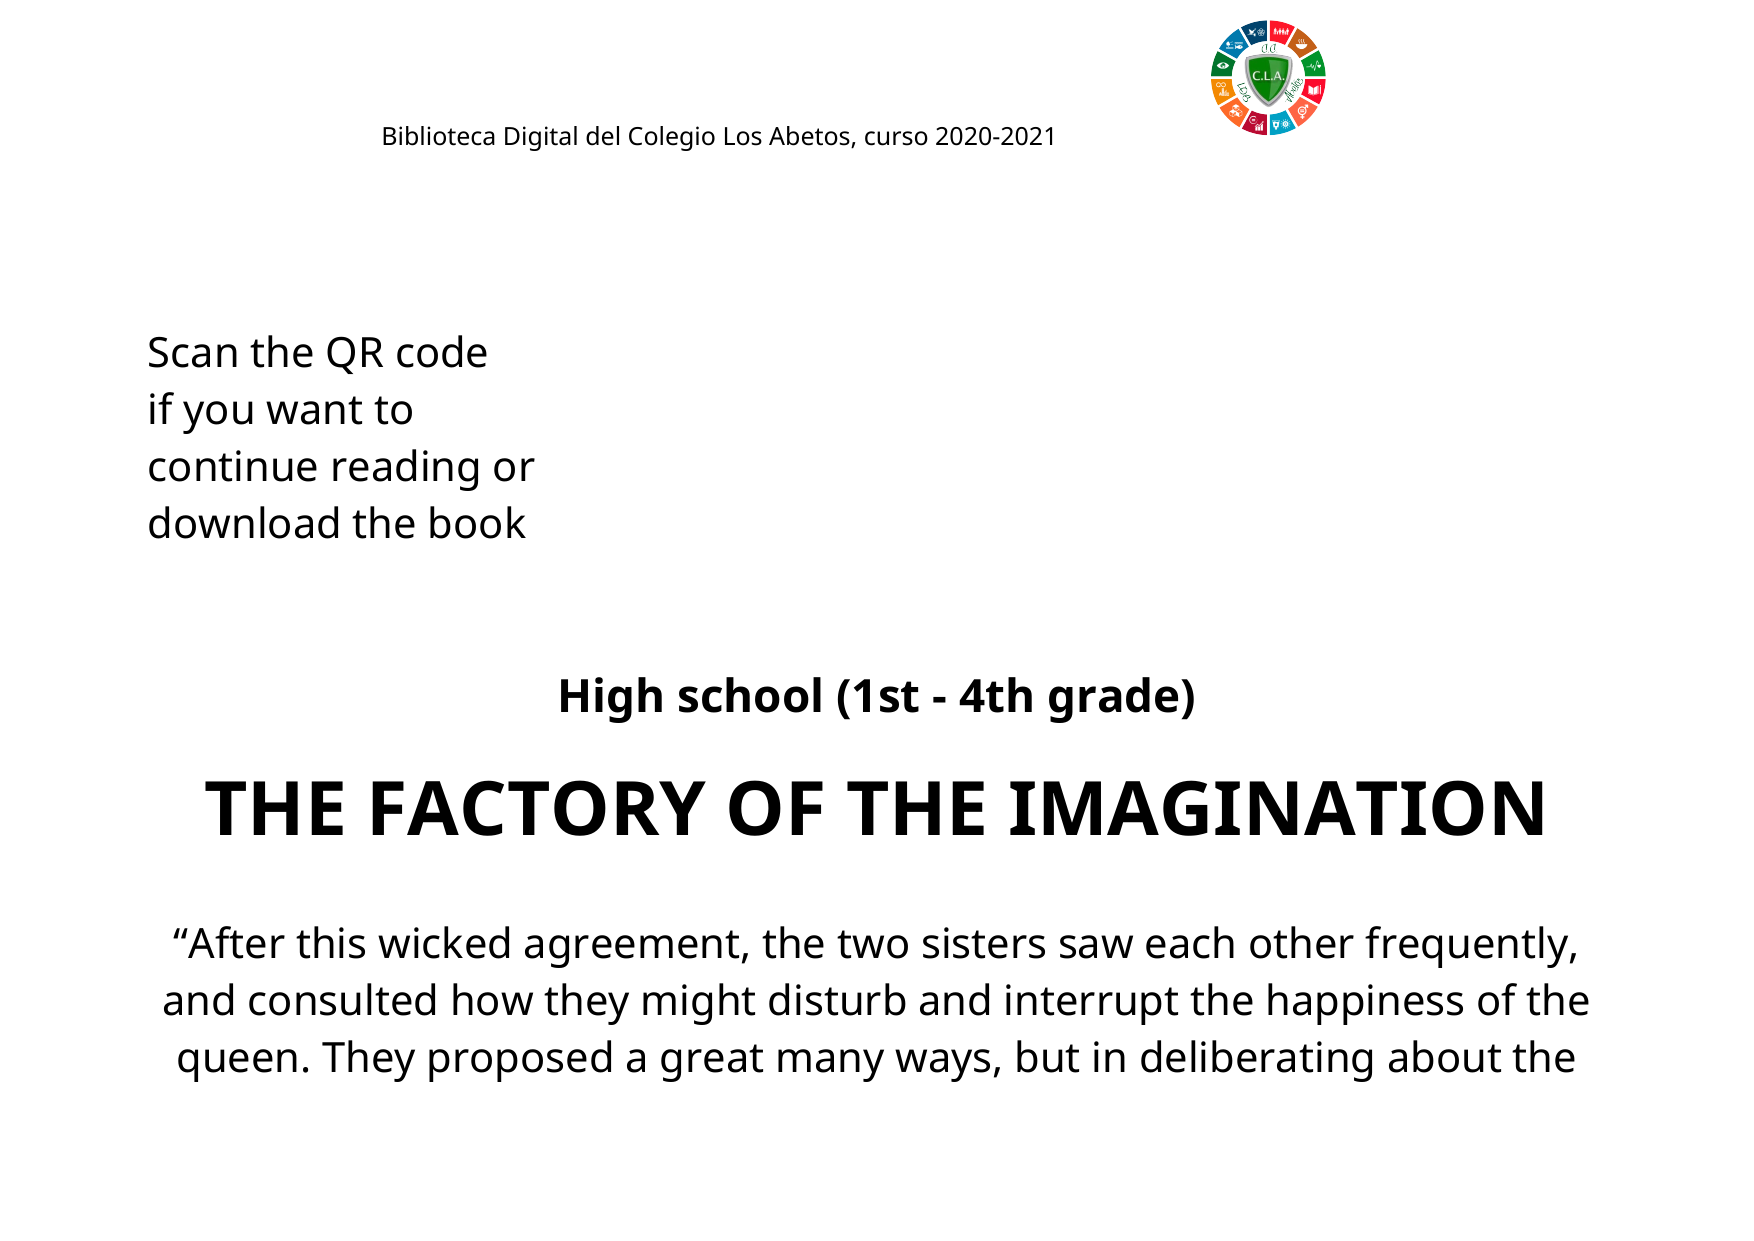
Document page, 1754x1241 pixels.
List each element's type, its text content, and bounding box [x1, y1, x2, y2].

text continue reading or [148, 437, 1606, 493]
text Scan the QR code [148, 323, 1606, 380]
picture [1201, 11, 1335, 146]
text High school (1st - 4th grade) [148, 664, 1606, 726]
text download the book [148, 493, 1606, 550]
text if you want to [148, 380, 1606, 437]
text THE FACTORY OF THE IMAGINATION [148, 755, 1606, 857]
